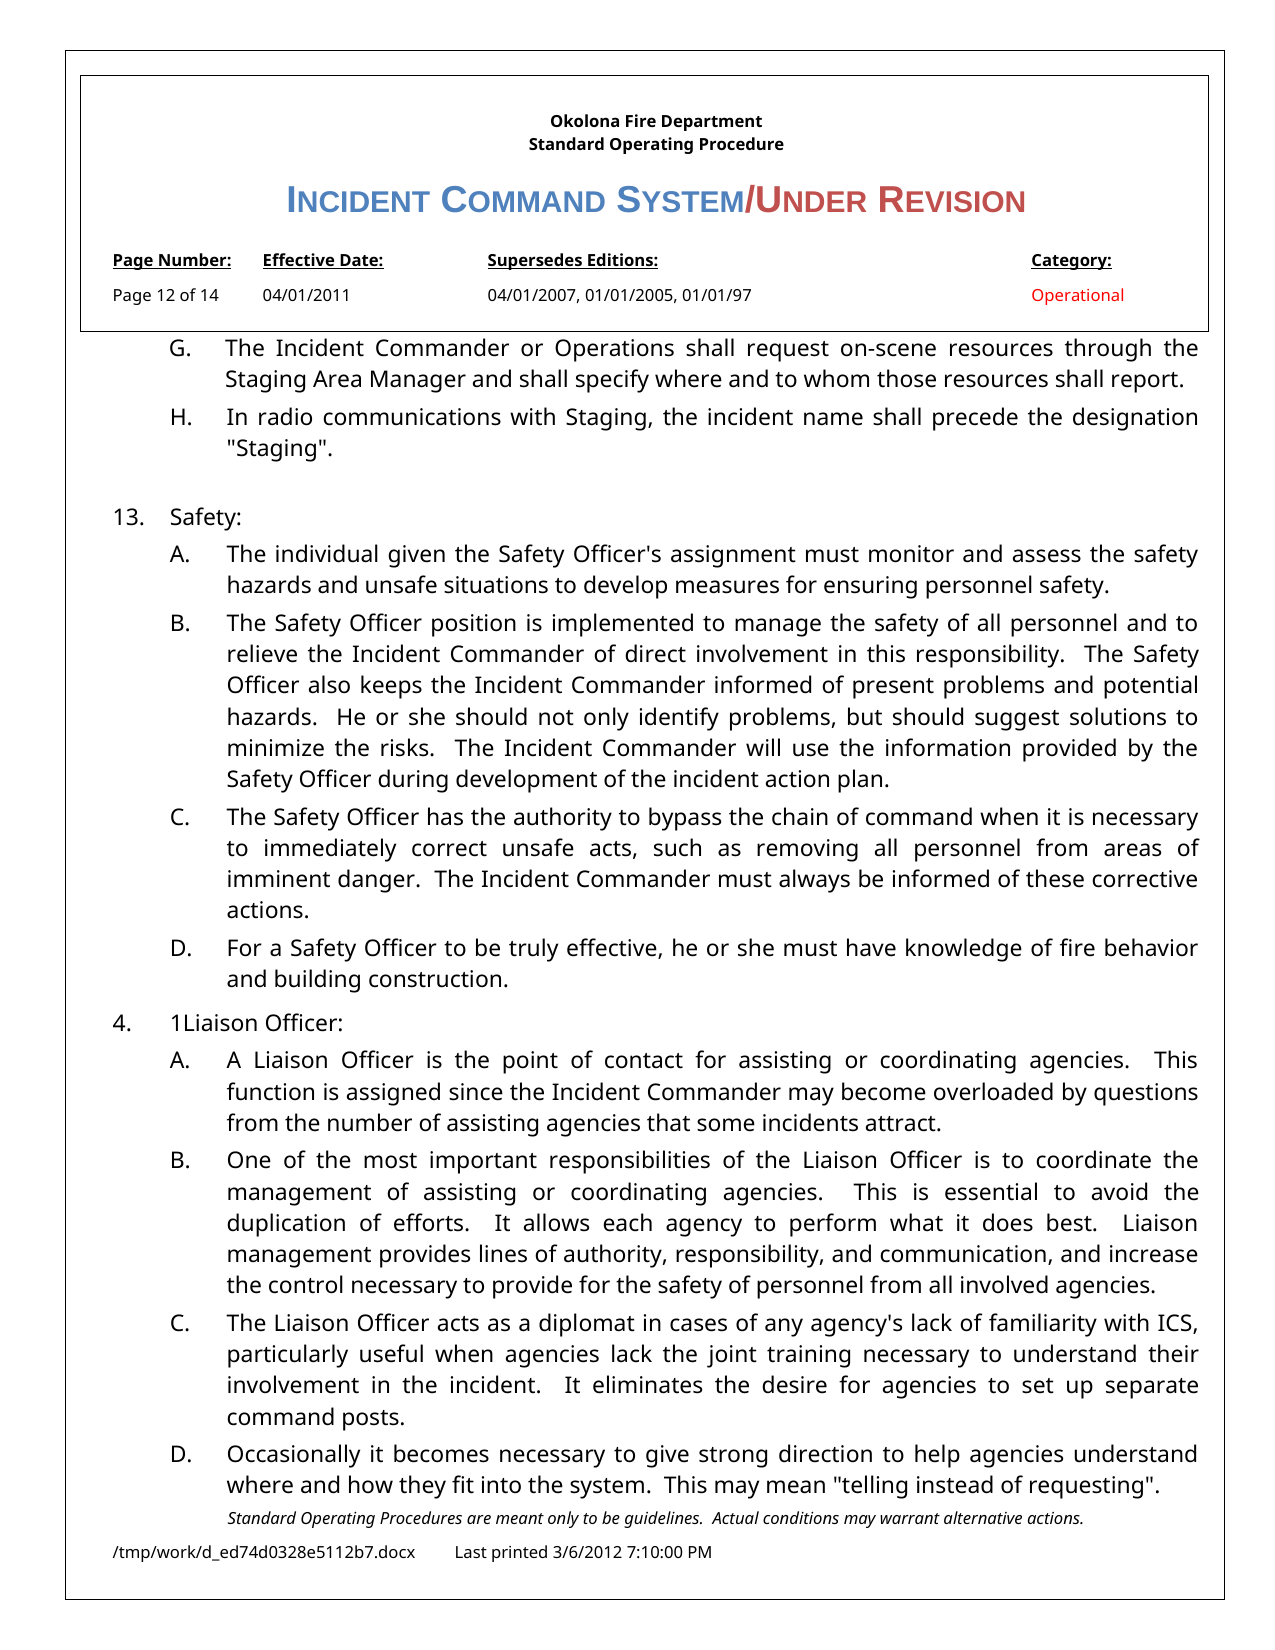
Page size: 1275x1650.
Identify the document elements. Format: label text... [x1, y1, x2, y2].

text H. In radio communications with Staging, the incident name shall precede the designation "Staging". [169, 400, 1200, 463]
text C. The Safety Officer has the authority to bypass the chain of command when it is necessary to immediately correct unsafe acts, such as removing all personnel from areas of imminent danger. The Incident Commander must always be informed of these corrective actions. [169, 800, 1200, 925]
text A. The individual given the Safety Officer's assignment must monitor and assess the safety hazards and unsafe situations to develop measures for ensuring personnel safety. [169, 538, 1200, 600]
text C. The Liaison Officer acts as a diplomat in cases of any agency's lack of familiarity with ICS, particularly useful when agencies lack the joint training necessary to understand their involvement in the incident. It eliminates the desire for agencies to set up separate command posts. [169, 1307, 1200, 1432]
text 4. Liaison Officer: [112, 1007, 1200, 1038]
text D. For a Safety Officer to be truly effective, he or she must have knowledge of fire behavior and building construction. [169, 932, 1200, 994]
text B. One of the most important responsibilities of the Liaison Officer is to coordinate the management of assisting or coordinating agencies. This is essential to avoid the duplication of efforts. It allows each agency to perform what it does best. Liaison management provides lines of authority, responsibility, and communication, and increase the control necessary to provide for the safety of personnel from all involved agencies. [169, 1144, 1200, 1300]
text D. Occasionally it becomes necessary to give strong direction to help agencies understand where and how they fit into the system. This may mean "telling instead of requesting". [169, 1438, 1200, 1500]
text G. The Incident Commander or Operations shall request on-scene resources through the Staging Area Manager and shall specify where and to whom those resources shall report. [169, 332, 1200, 394]
text B. The Safety Officer position is implemented to manage the safety of all personnel and to relieve the Incident Commander of direct involvement in this responsibility. The Safety Officer also keeps the Incident Commander informed of present problems and potential hazards. He or she should not only identify problems, but should suggest solutions to minimize the risks. The Incident Commander will use the information provided by the Safety Officer during development of the incident action plan. [169, 607, 1200, 794]
text 3. Safety: [112, 500, 1200, 532]
text A. A Liaison Officer is the point of contact for assisting or coordinating agencies. This function is assigned since the Incident Commander may become overloaded by questions from the number of assisting agencies that some incidents attract. [169, 1044, 1200, 1138]
